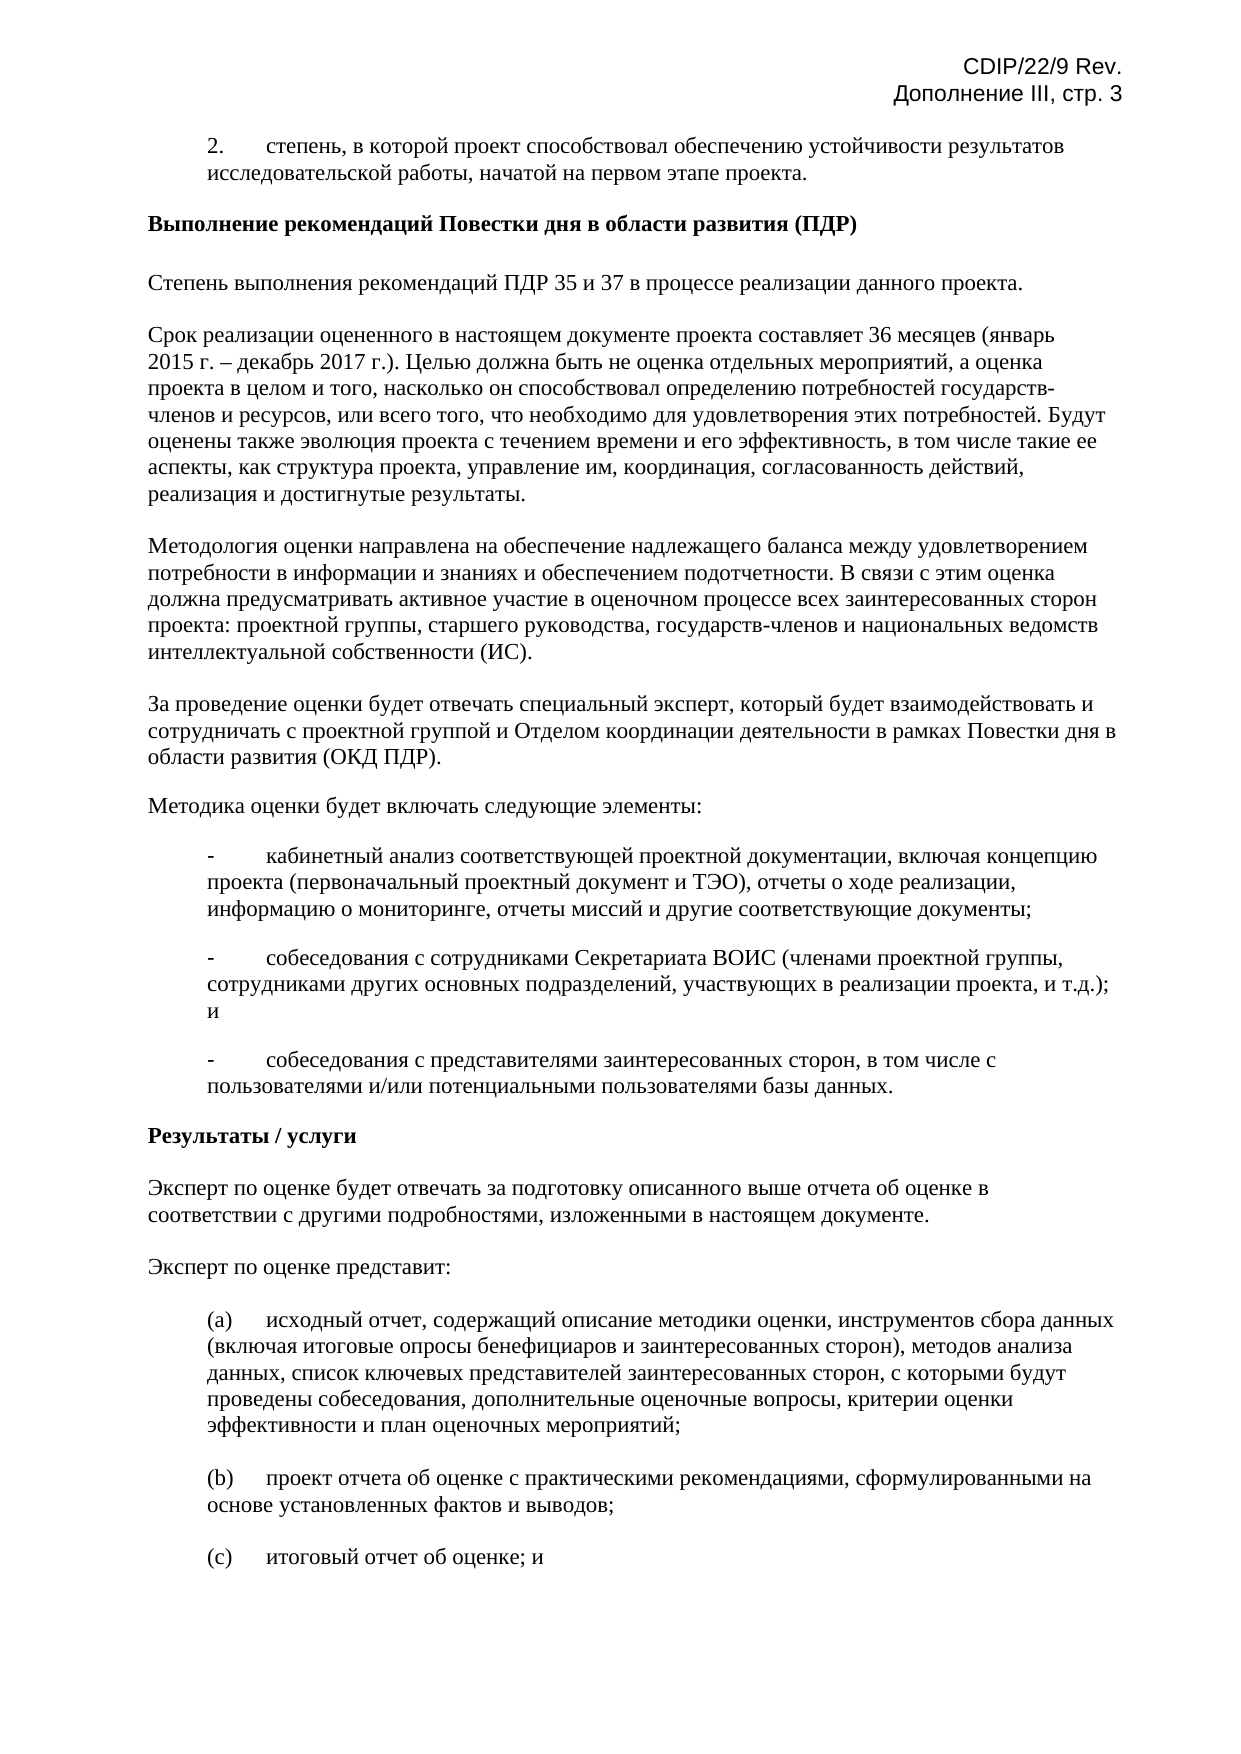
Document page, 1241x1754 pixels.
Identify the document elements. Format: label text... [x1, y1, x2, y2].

text Методология оценки направлена на обеспечение надлежащего баланса между удовлетворением потребности в информации и знаниях и обеспечением подотчетности. В связи с этим оценка должна предусматривать активное участие в оценочном процессе всех заинтересованных сторон проекта: проектной группы, старшего руководства, государств-членов и национальных ведомств интеллектуальной собственности (ИС). [148, 532, 1122, 664]
text Срок реализации оцененного в настоящем документе проекта составляет 36 месяцев (январь 2015 г. – декабрь 2017 г.). Целью должна быть не оценка отдельных мероприятий, а оценка проекта в целом и того, насколько он способствовал определению потребностей государств-членов и ресурсов, или всего того, что необходимо для удовлетворения этих потребностей. Будут оценены также эволюция проекта с течением времени и его эффективность, в том числе такие ее аспекты, как структура проекта, управление им, координация, согласованность действий, реализация и достигнутые результаты. [148, 322, 1122, 506]
text Эксперт по оценке будет отвечать за подготовку описанного выше отчета об оценке в соответствии с другими подробностями, изложенными в настоящем документе. [148, 1174, 1122, 1227]
text (c) итоговый отчет об оценке; и [207, 1543, 1122, 1570]
text Степень выполнения рекомендаций ПДР 35 и 37 в процессе реализации данного проекта. [148, 269, 1122, 295]
text Выполнение рекомендаций Повестки дня в области развития (ПДР) [148, 210, 1122, 236]
text Результаты / услуги [148, 1122, 1122, 1148]
text Эксперт по оценке представит: [148, 1253, 1122, 1280]
list кабинетный анализ соответствующей проектной документации, включая концепцию проекта (первоначальный проектный документ и ТЭО), отчеты о ходе реализации, информацию о мониторинге, отчеты миссий и другие соответствующие документы; [207, 842, 1122, 921]
list степень, в которой проект способствовал обеспечению устойчивости результатов исследовательской работы, начатой на первом этапе проекта. [207, 132, 1122, 185]
text (b) проект отчета об оценке с практическими рекомендациями, сформулированными на основе установленных фактов и выводов; [207, 1464, 1122, 1517]
list собеседования с сотрудниками Секретариата ВОИС (членами проектной группы, сотрудниками других основных подразделений, участвующих в реализации проекта, и т.д.); и [207, 944, 1122, 1023]
list собеседования с представителями заинтересованных сторон, в том числе с пользователями и/или потенциальными пользователями базы данных. [207, 1046, 1122, 1099]
text Методика оценки будет включать следующие элементы: [148, 792, 1122, 819]
text За проведение оценки будет отвечать специальный эксперт, который будет взаимодействовать и сотрудничать с проектной группой и Отделом координации деятельности в рамках Повестки дня в области развития (ОКД ПДР). [148, 691, 1122, 769]
text (a) исходный отчет, содержащий описание методики оценки, инструментов сбора данных (включая итоговые опросы бенефициаров и заинтересованных сторон), методов анализа данных, список ключевых представителей заинтересованных сторон, с которыми будут проведены собеседования, дополнительные оценочные вопросы, критерии оценки эффективности и план оценочных мероприятий; [207, 1306, 1122, 1438]
